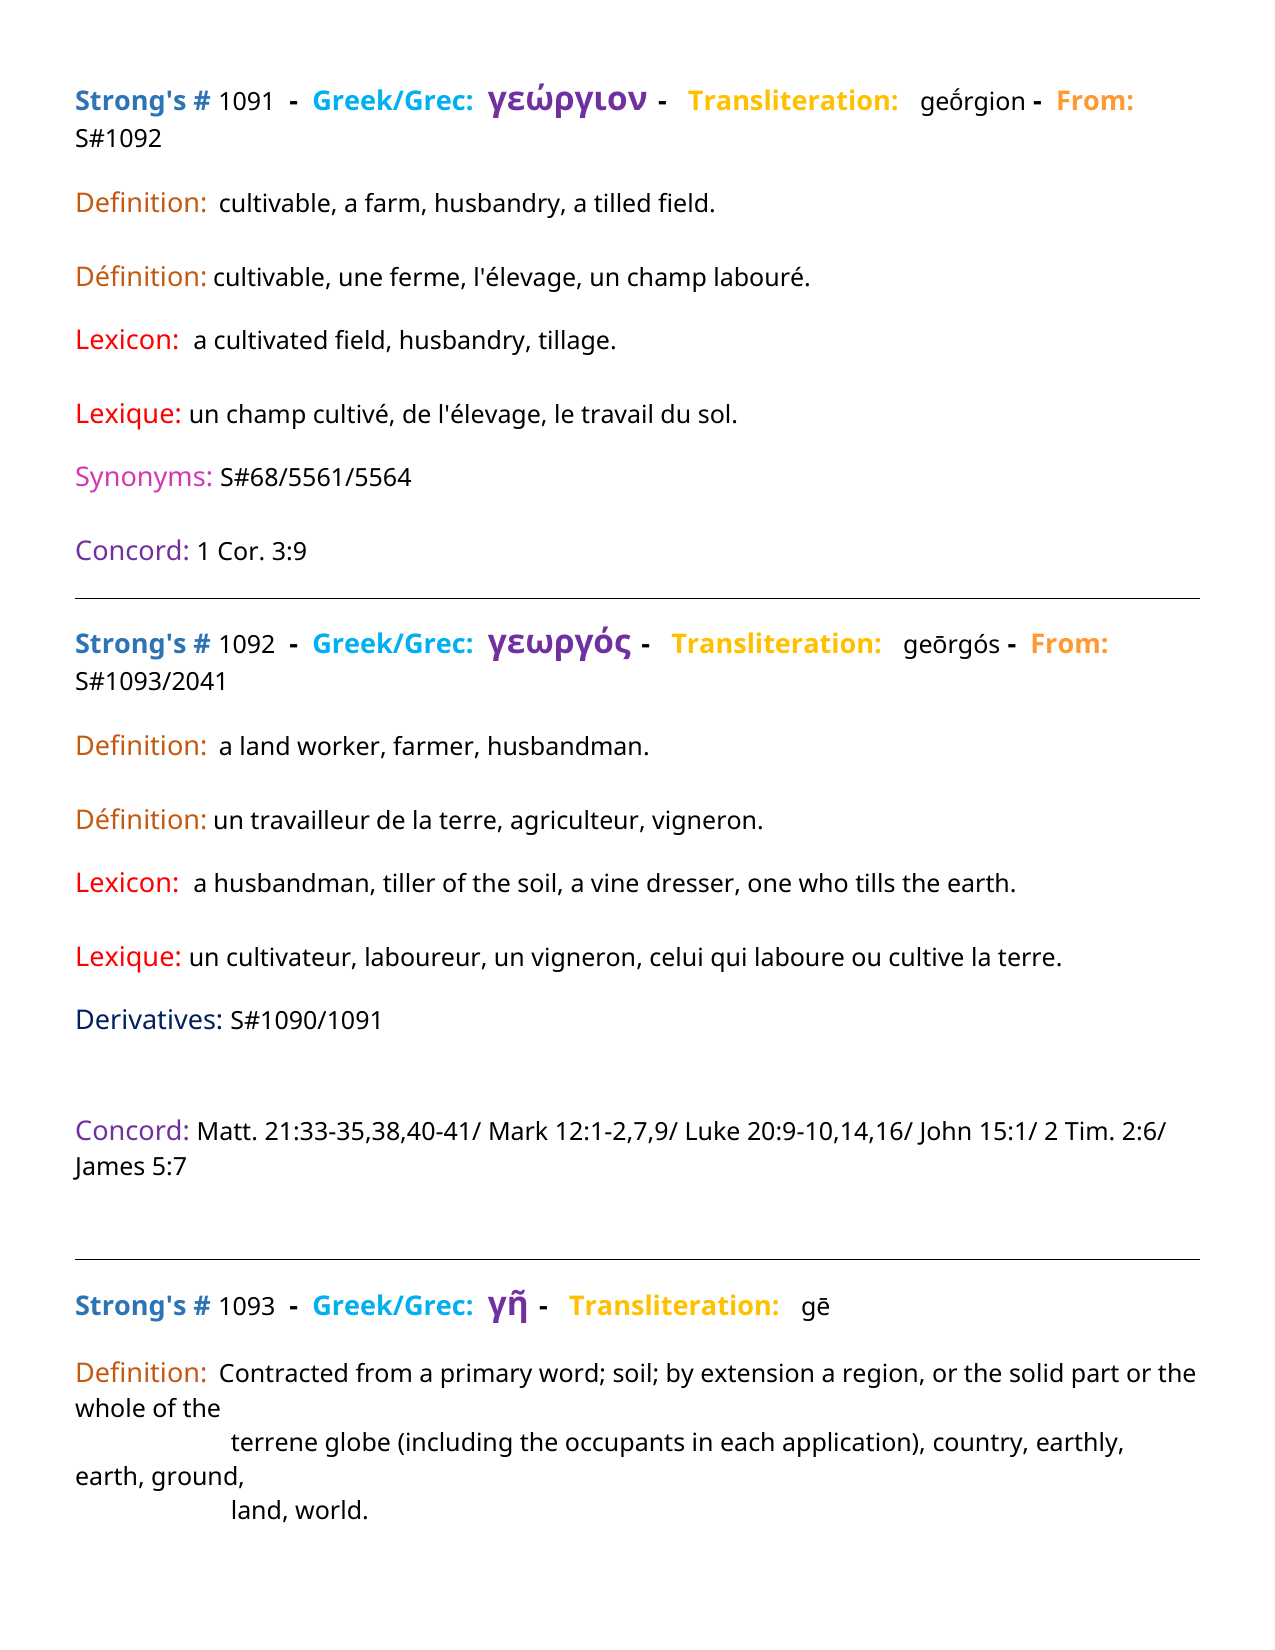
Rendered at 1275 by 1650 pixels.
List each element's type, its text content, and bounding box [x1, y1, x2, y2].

text land, world. [75, 1493, 1200, 1527]
subtitle Strong's # 1091 - Greek/Grec: γεώργιον - Transliteration: geṓrgion - From: S#1092 [75, 75, 1200, 154]
text Derivatives: S#1090/1091 [75, 1001, 1200, 1038]
text Lexique: un cultivateur, laboureur, un vigneron, celui qui laboure ou cultive la terre. [75, 938, 1200, 974]
text Lexicon: a cultivated field, husbandry, tillage. [75, 321, 1200, 357]
text Definition: cultivable, a farm, husbandry, a tilled field. [75, 184, 1200, 221]
text Définition: cultivable, une ferme, l'élevage, un champ labouré. [75, 257, 1200, 294]
subtitle Strong's # 1092 - Greek/Grec: γεωργός - Transliteration: geōrgós - From: S#1093/2041 [75, 618, 1200, 698]
text Lexique: un champ cultivé, de l'élevage, le travail du sol. [75, 394, 1200, 431]
text Définition: un travailleur de la terre, agriculteur, vigneron. [75, 801, 1200, 837]
subtitle Strong's # 1093 - Greek/Grec: γῆ - Transliteration: gē [75, 1279, 1200, 1325]
text Lexicon: a husbandman, tiller of the soil, a vine dresser, one who tills the earth. [75, 864, 1200, 901]
text Concord: Matt. 21:33-35,38,40-41/ Mark 12:1-2,7,9/ Luke 20:9-10,14,16/ John 15:1/ 2 Tim. 2:6/ James 5:7 [75, 1111, 1200, 1182]
text Concord: 1 Cor. 3:9 [75, 531, 1200, 568]
text Synonyms: S#68/5561/5564 [75, 458, 1200, 494]
text Definition: Contracted from a primary word; soil; by extension a region, or the solid part or the whole of the [75, 1354, 1200, 1425]
text Definition: a land worker, farmer, husbandman. [75, 727, 1200, 764]
text terrene globe (including the occupants in each application), country, earthly, earth, ground, [75, 1425, 1200, 1493]
